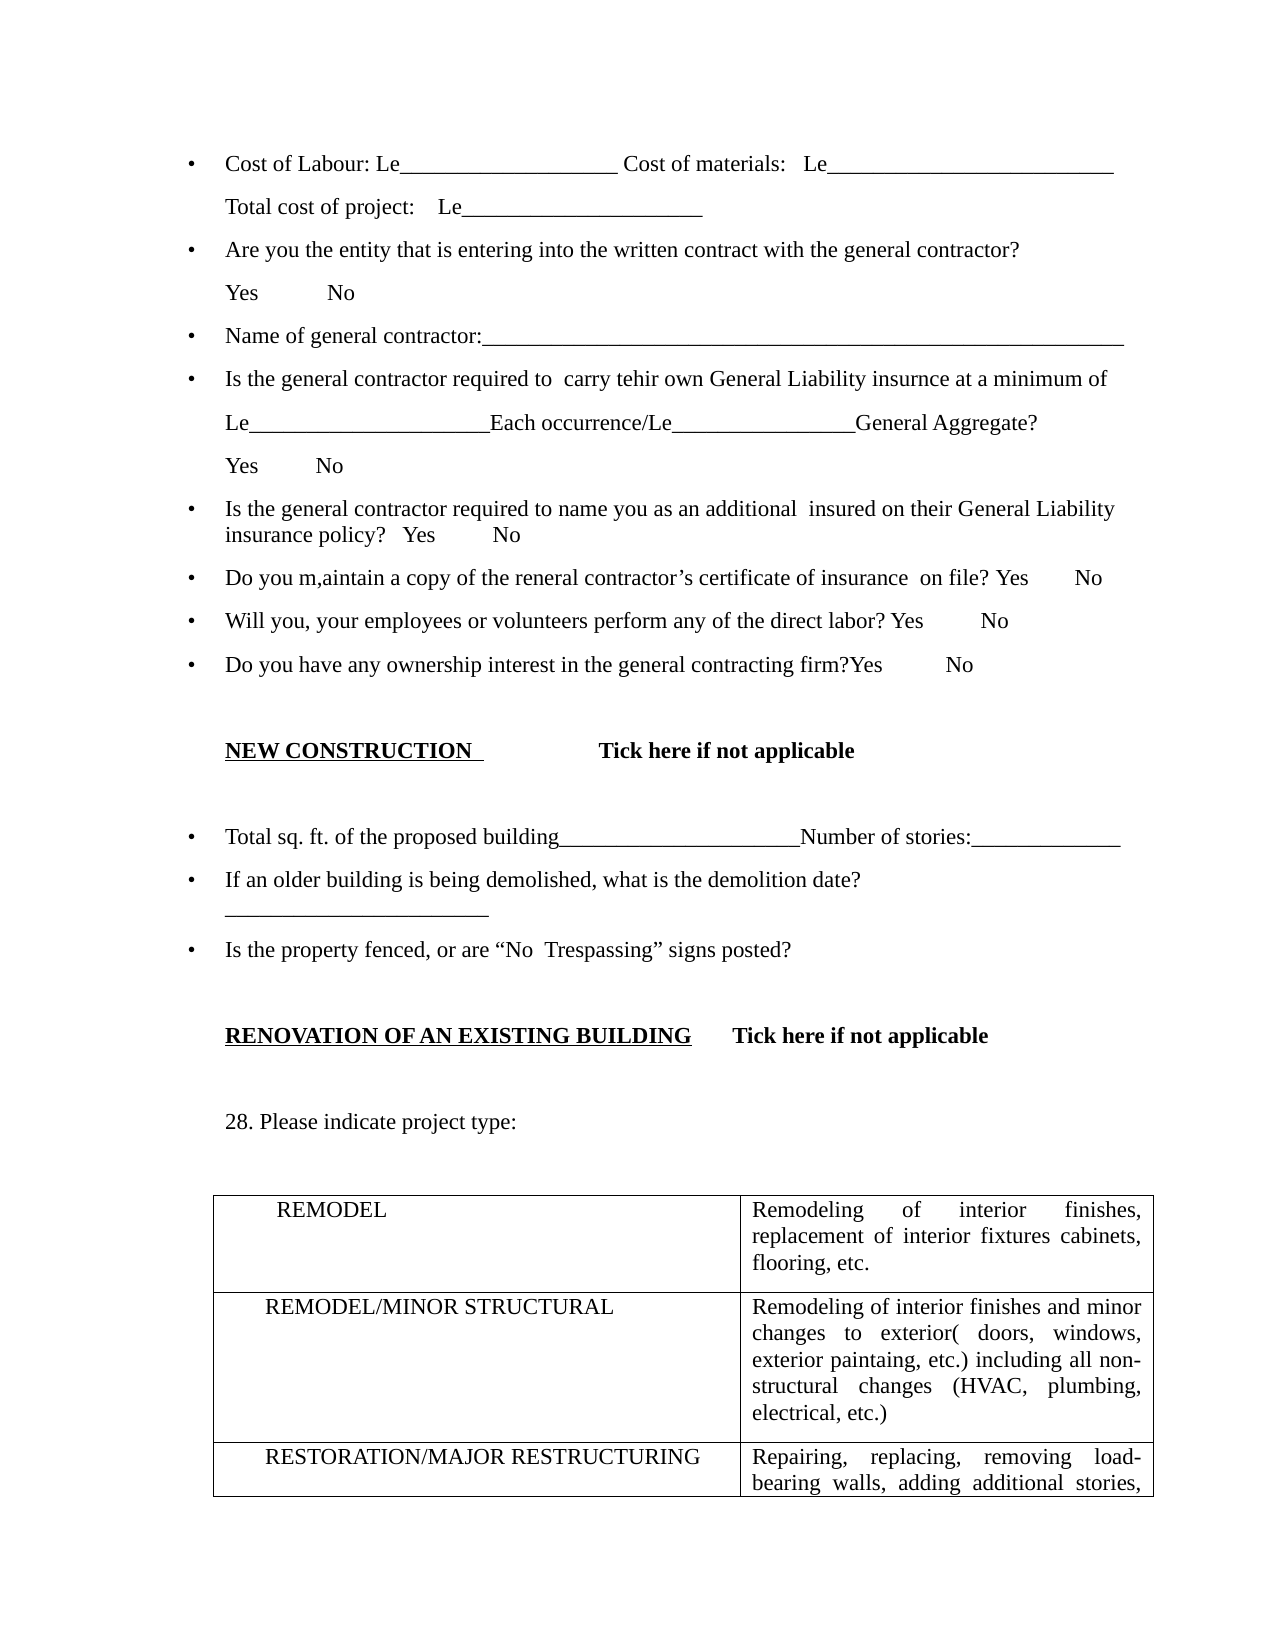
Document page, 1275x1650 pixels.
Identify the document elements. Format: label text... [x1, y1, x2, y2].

list Name of general contractor:________________________________________________________ [187, 322, 1125, 349]
text Le_____________________Each occurrence/Le________________General Aggregate? [225, 409, 1125, 435]
text Yes No [225, 279, 1125, 306]
text Total cost of project: Le_____________________ [225, 193, 1125, 219]
list Is the general contractor required to name you as an additional insured on their General Liability insurance policy? Yes No [187, 495, 1125, 548]
list Are you the entity that is entering into the written contract with the general contractor? [187, 236, 1125, 263]
list Do you m,aintain a copy of the reneral contractor’s certificate of insurance on file? Yes No [187, 564, 1125, 591]
list Total sq. ft. of the proposed building_____________________Number of stories:_____________ [187, 823, 1125, 850]
table_header Remodeling of interior finishes, replacement of interior fixtures cabinets, flooring, etc. [741, 1196, 1153, 1292]
text 28. Please indicate project type: [225, 1108, 1125, 1135]
text RENOVATION OF AN EXISTING BUILDING Tick here if not applicable [225, 1022, 1125, 1049]
text Yes No [225, 452, 1125, 478]
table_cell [741, 1443, 1153, 1496]
list Will you, your employees or volunteers perform any of the direct labor? Yes No [187, 608, 1125, 634]
table_cell REMODEL/MINOR STRUCTURAL [214, 1293, 740, 1442]
table_header REMODEL [214, 1196, 740, 1292]
list If an older building is being demolished, what is the demolition date?_______________________ [187, 866, 1125, 919]
list Is the general contractor required to carry tehir own General Liability insurnce at a minimum of [187, 366, 1125, 392]
list Is the property fenced, or are “No Trespassing” signs posted? [187, 936, 1125, 962]
table_cell Remodeling of interior finishes and minor changes to exterior( doors, windows, exterior paintaing, etc.) including all non-structural changes (HVAC, plumbing, electrical, etc.) [741, 1293, 1153, 1442]
list Cost of Labour: Le___________________ Cost of materials: Le_________________________ [187, 150, 1125, 176]
text NEW CONSTRUCTION Tick here if not applicable [225, 737, 1125, 763]
list Do you have any ownership interest in the general contracting firm?Yes No [187, 651, 1125, 677]
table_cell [214, 1443, 740, 1496]
